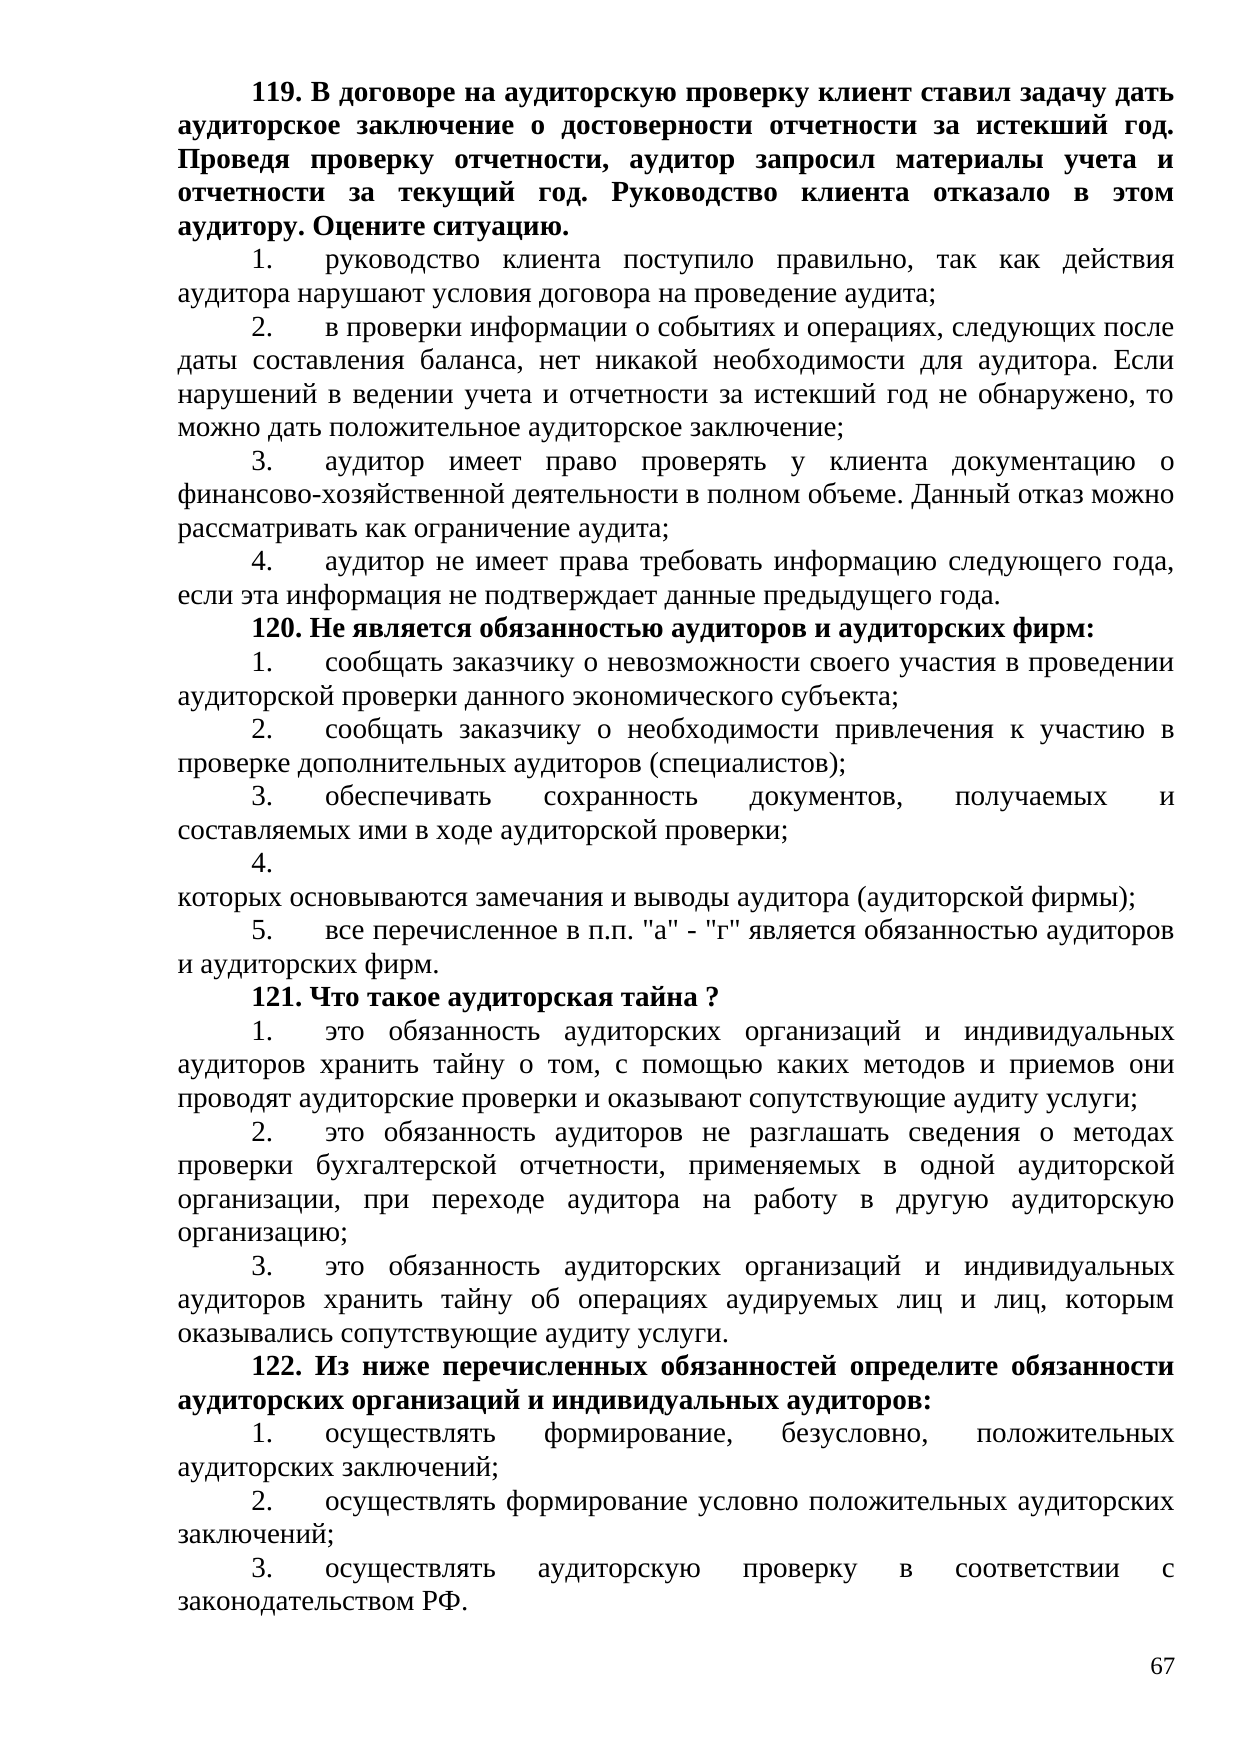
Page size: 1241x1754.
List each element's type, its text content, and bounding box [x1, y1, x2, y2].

text 121. Что такое аудиторская тайна ? [177, 979, 1175, 1013]
list руководство клиента поступило правильно, так как действия аудитора нарушают условия договора на проведение аудита; [177, 242, 1175, 309]
text 119. В договоре на аудиторскую проверку клиент ставил задачу дать аудиторское заключение о достоверности отчетности за истекший год. Проведя проверку отчетности, аудитор запросил материалы учета и отчетности за текущий год. Руководство клиента отказало в этом аудитору. Оцените ситуацию. [177, 74, 1175, 242]
list предоставлять заказчику информацию о нормативных актах, на которых основываются замечания и выводы аудитора (аудиторской фирмы); [177, 845, 1175, 912]
list обеспечивать сохранность документов, получаемых и составляемых ими в ходе аудиторской проверки; [177, 778, 1175, 845]
list аудитор не имеет права требовать информацию следующего года, если эта информация не подтверждает данные предыдущего года. [177, 543, 1175, 611]
list сообщать заказчику о необходимости привлечения к участию в проверке дополнительных аудиторов (специалистов); [177, 711, 1175, 778]
list сообщать заказчику о невозможности своего участия в проведении аудиторской проверки данного экономического субъекта; [177, 644, 1175, 711]
text 122. Из ниже перечисленных обязанностей определите обязанности аудиторских организаций и индивидуальных аудиторов: [177, 1348, 1175, 1416]
text 120. Не является обязанностью аудиторов и аудиторских фирм: [177, 611, 1175, 644]
list это обязанность аудиторов не разглашать сведения о методах проверки бухгалтерской отчетности, применяемых в одной аудиторской организации, при переходе аудитора на работу в другую аудиторскую организацию; [177, 1114, 1175, 1248]
list осуществлять формирование, безусловно, положительных аудиторских заключений; [177, 1416, 1175, 1483]
list аудитор имеет право проверять у клиента документацию о финансово-хозяйственной деятельности в полном объеме. Данный отказ можно рассматривать как ограничение аудита; [177, 443, 1175, 543]
list осуществлять формирование условно положительных аудиторских заключений; [177, 1483, 1175, 1550]
list это обязанность аудиторских организаций и индивидуальных аудиторов хранить тайну об операциях аудируемых лиц и лиц, которым оказывались сопутствующие аудиту услуги. [177, 1248, 1175, 1348]
list осуществлять аудиторскую проверку в соответствии с законодательством РФ. [177, 1550, 1175, 1617]
list в проверки информации о событиях и операциях, следующих после даты составления баланса, нет никакой необходимости для аудитора. Если нарушений в ведении учета и отчетности за истекший год не обнаружено, то можно дать положительное аудиторское заключение; [177, 309, 1175, 443]
list это обязанность аудиторских организаций и индивидуальных аудиторов хранить тайну о том, с помощью каких методов и приемов они проводят аудиторские проверки и оказывают сопутствующие аудиту услуги; [177, 1013, 1175, 1114]
list все перечисленное в п.п. "а" - "г" является обязанностью аудиторов и аудиторских фирм. [177, 912, 1175, 979]
